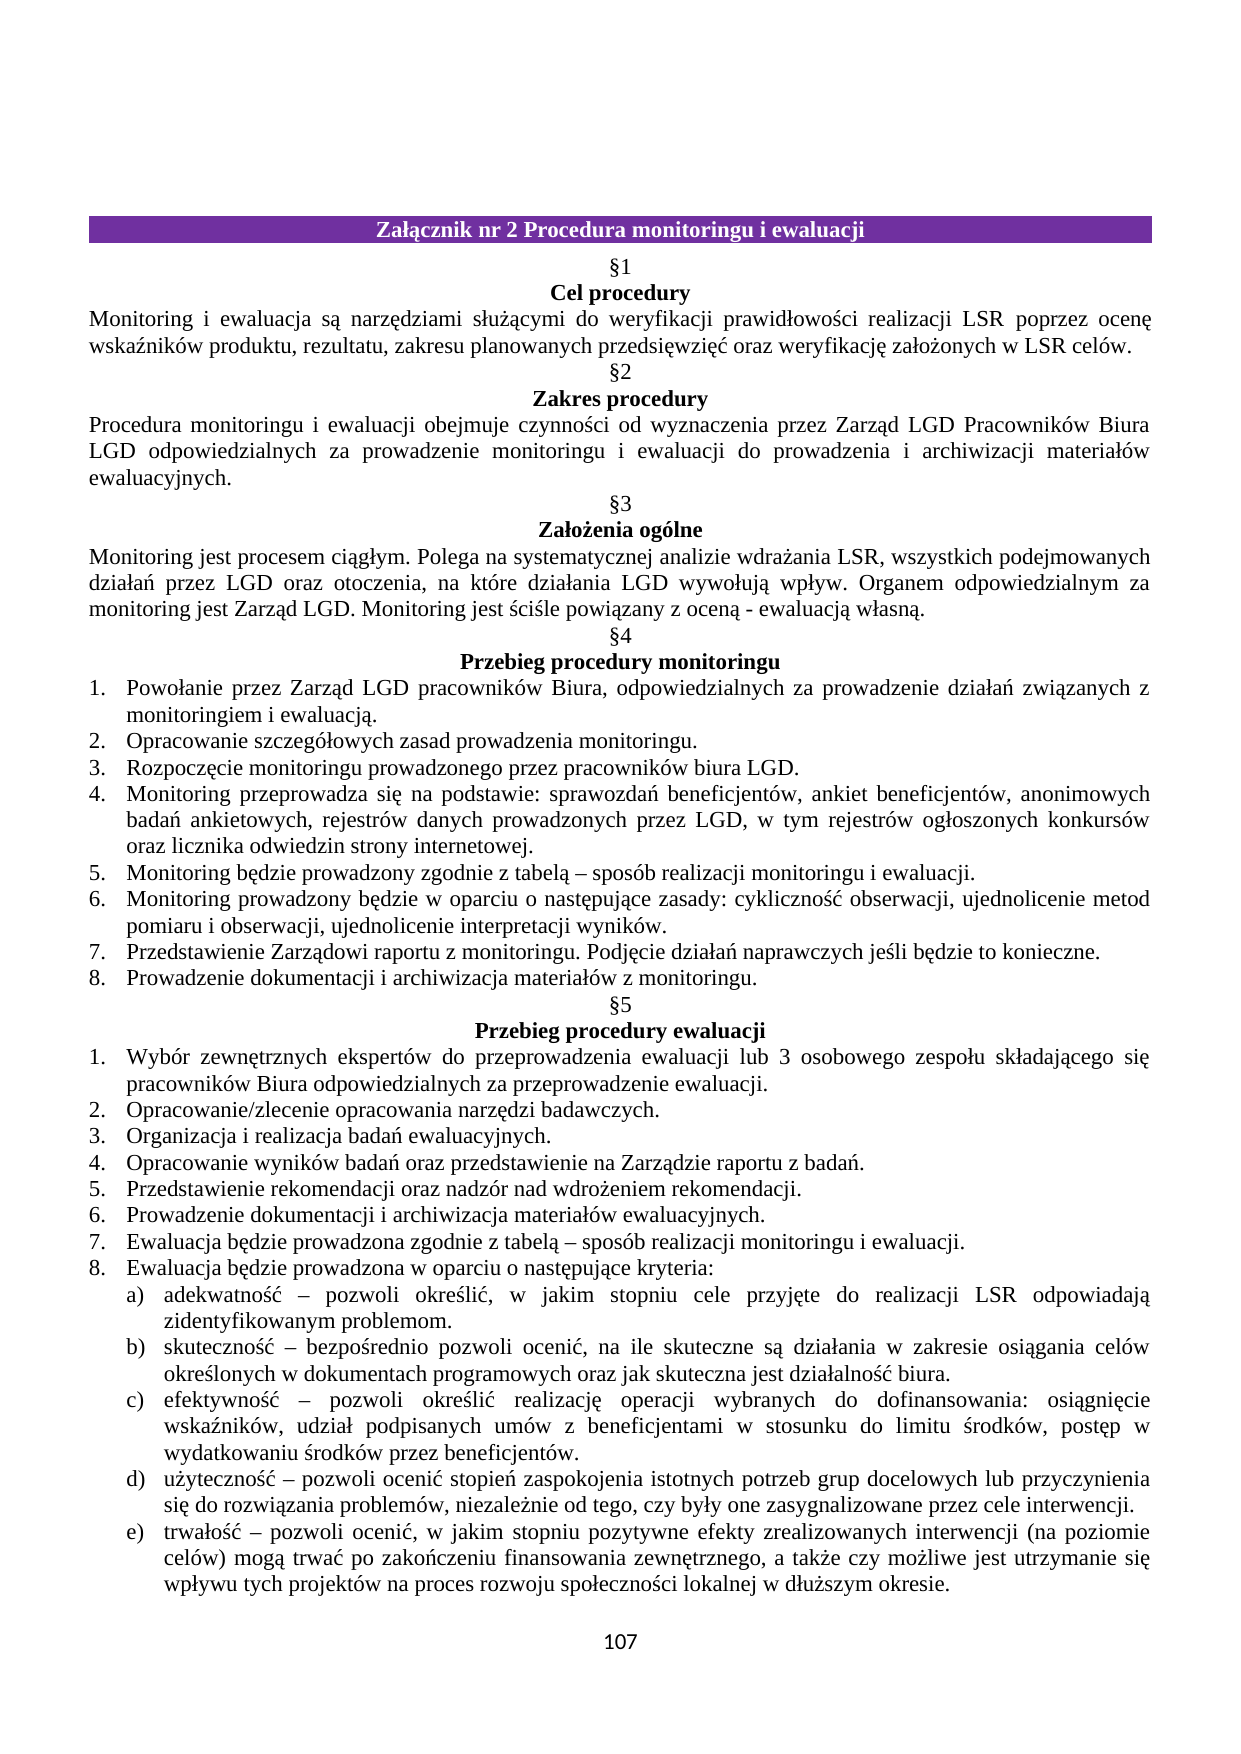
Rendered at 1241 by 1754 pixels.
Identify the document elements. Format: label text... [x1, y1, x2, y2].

list Opracowanie/zlecenie opracowania narzędzi badawczych. [89, 1096, 1152, 1122]
list Opracowanie wyników badań oraz przedstawienie na Zarządzie raportu z badań. [89, 1149, 1152, 1175]
list Organizacja i realizacja badań ewaluacyjnych. [89, 1122, 1152, 1149]
list efektywność – pozwoli określić realizację operacji wybranych do dofinansowania: osiągnięcie wskaźników, udział podpisanych umów z beneficjentami w stosunku do limitu środków, postęp w wydatkowaniu środków przez beneficjentów. [126, 1386, 1152, 1465]
list trwałość – pozwoli ocenić, w jakim stopniu pozytywne efekty zrealizowanych interwencji (na poziomie celów) mogą trwać po zakończeniu finansowania zewnętrznego, a także czy możliwe jest utrzymanie się wpływu tych projektów na proces rozwoju społeczności lokalnej w dłuższym okresie. [126, 1518, 1152, 1597]
text Założenia ogólne [89, 516, 1152, 543]
list Przedstawienie Zarządowi raportu z monitoringu. Podjęcie działań naprawczych jeśli będzie to konieczne. [89, 938, 1152, 964]
list skuteczność – bezpośrednio pozwoli ocenić, na ile skuteczne są działania w zakresie osiągania celów określonych w dokumentach programowych oraz jak skuteczna jest działalność biura. [126, 1333, 1152, 1386]
list Monitoring prowadzony będzie w oparciu o następujące zasady: cykliczność obserwacji, ujednolicenie metod pomiaru i obserwacji, ujednolicenie interpretacji wyników. [89, 885, 1152, 938]
list użyteczność – pozwoli ocenić stopień zaspokojenia istotnych potrzeb grup docelowych lub przyczynienia się do rozwiązania problemów, niezależnie od tego, czy były one zasygnalizowane przez cele interwencji. [126, 1465, 1152, 1518]
text §1 [89, 253, 1152, 279]
list Przedstawienie rekomendacji oraz nadzór nad wdrożeniem rekomendacji. [89, 1175, 1152, 1202]
list Prowadzenie dokumentacji i archiwizacja materiałów z monitoringu. [89, 964, 1152, 991]
list Monitoring będzie prowadzony zgodnie z tabelą – sposób realizacji monitoringu i ewaluacji. [89, 859, 1152, 885]
list Wybór zewnętrznych ekspertów do przeprowadzenia ewaluacji lub 3 osobowego zespołu składającego się pracowników Biura odpowiedzialnych za przeprowadzenie ewaluacji. [89, 1043, 1152, 1096]
text Przebieg procedury monitoringu [89, 648, 1152, 674]
text §2 [89, 358, 1152, 384]
list adekwatność – pozwoli określić, w jakim stopniu cele przyjęte do realizacji LSR odpowiadają zidentyfikowanym problemom. [126, 1281, 1152, 1333]
list Rozpoczęcie monitoringu prowadzonego przez pracowników biura LGD. [89, 753, 1152, 780]
text Monitoring jest procesem ciągłym. Polega na systematycznej analizie wdrażania LSR, wszystkich podejmowanych działań przez LGD oraz otoczenia, na które działania LGD wywołują wpływ. Organem odpowiedzialnym za monitoring jest Zarząd LGD. Monitoring jest ściśle powiązany z oceną - ewaluacją własną. [89, 543, 1152, 622]
list Ewaluacja będzie prowadzona w oparciu o następujące kryteria: [89, 1254, 1152, 1281]
list Prowadzenie dokumentacji i archiwizacja materiałów ewaluacyjnych. [89, 1202, 1152, 1228]
text Zakres procedury [89, 384, 1152, 411]
subtitle Załącznik nr 2 Procedura monitoringu i ewaluacji [89, 216, 1152, 243]
text §4 [89, 622, 1152, 648]
list Opracowanie szczegółowych zasad prowadzenia monitoringu. [89, 727, 1152, 753]
text §3 [89, 490, 1152, 516]
list Powołanie przez Zarząd LGD pracowników Biura, odpowiedzialnych za prowadzenie działań związanych z monitoringiem i ewaluacją. [89, 674, 1152, 727]
text Cel procedury [89, 279, 1152, 306]
text Przebieg procedury ewaluacji [89, 1017, 1152, 1043]
list Ewaluacja będzie prowadzona zgodnie z tabelą – sposób realizacji monitoringu i ewaluacji. [89, 1228, 1152, 1254]
text Procedura monitoringu i ewaluacji obejmuje czynności od wyznaczenia przez Zarząd LGD Pracowników Biura LGD odpowiedzialnych za prowadzenie monitoringu i ewaluacji do prowadzenia i archiwizacji materiałów ewaluacyjnych. [89, 411, 1152, 490]
text §5 [89, 991, 1152, 1017]
list Monitoring przeprowadza się na podstawie: sprawozdań beneficjentów, ankiet beneficjentów, anonimowych badań ankietowych, rejestrów danych prowadzonych przez LGD, w tym rejestrów ogłoszonych konkursów oraz licznika odwiedzin strony internetowej. [89, 780, 1152, 859]
text Monitoring i ewaluacja są narzędziami służącymi do weryfikacji prawidłowości realizacji LSR poprzez ocenę wskaźników produktu, rezultatu, zakresu planowanych przedsięwzięć oraz weryfikację założonych w LSR celów. [89, 306, 1152, 358]
